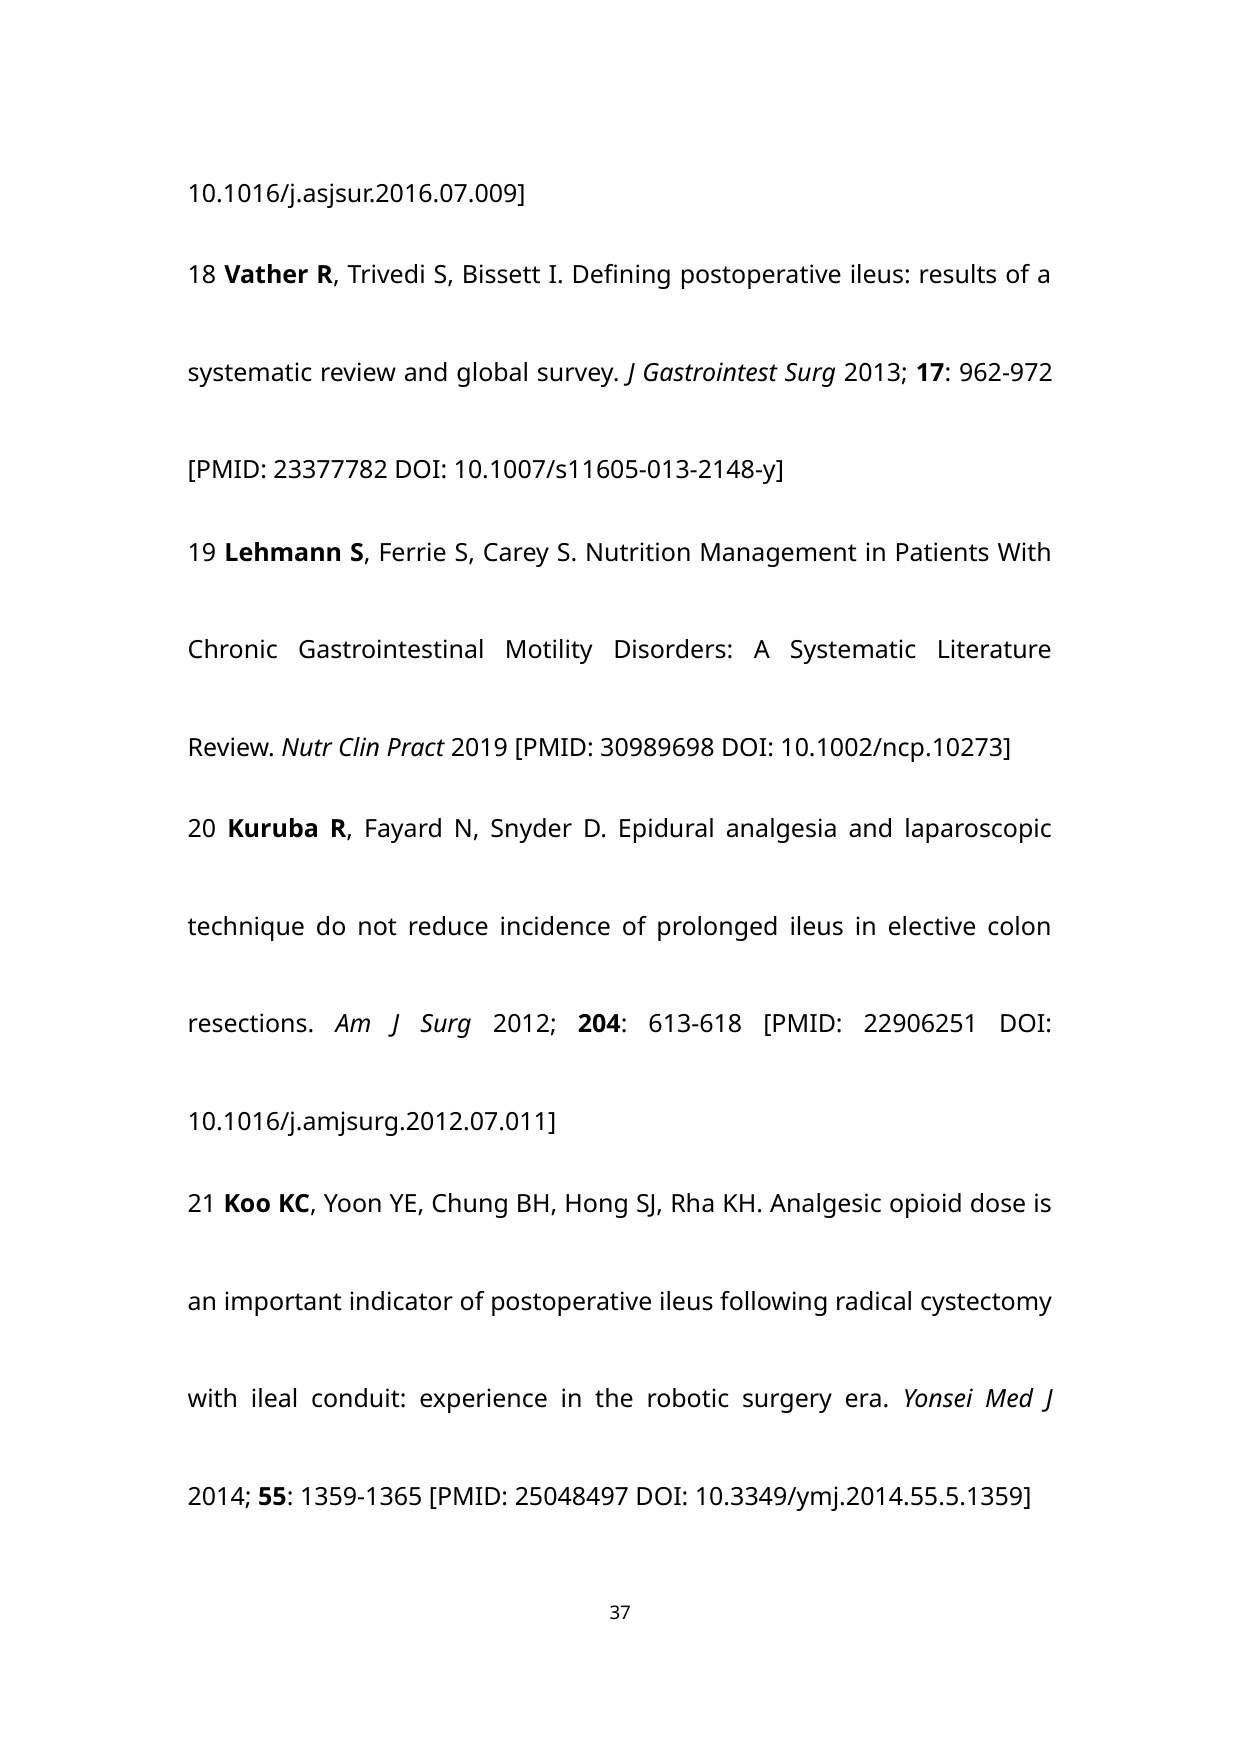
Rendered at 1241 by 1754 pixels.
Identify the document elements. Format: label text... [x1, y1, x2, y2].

text 20 Kuruba R, Fayard N, Snyder D. Epidural analgesia and laparoscopic technique do not reduce incidence of prolonged ileus in elective colon resections. Am J Surg 2012; 204: 613-618 [PMID: 22906251 DOI: 10.1016/j.amjsurg.2012.07.011] [187, 796, 1053, 1153]
text 21 Koo KC, Yoon YE, Chung BH, Hong SJ, Rha KH. Analgesic opioid dose is an important indicator of postoperative ileus following radical cystectomy with ileal conduit: experience in the robotic surgery era. Yonsei Med J 2014; 55: 1359-1365 [PMID: 25048497 DOI: 10.3349/ymj.2014.55.5.1359] [187, 1170, 1053, 1528]
text 18 Vather R, Trivedi S, Bissett I. Defining postoperative ileus: results of a systematic review and global survey. J Gastrointest Surg 2013; 17: 962-972 [PMID: 23377782 DOI: 10.1007/s11605-013-2148-y] [187, 242, 1053, 502]
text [187, 160, 1053, 225]
text 19 Lehmann S, Ferrie S, Carey S. Nutrition Management in Patients With Chronic Gastrointestinal Motility Disorders: A Systematic Literature Review. Nutr Clin Pract 2019 [PMID: 30989698 DOI: 10.1002/ncp.10273] [187, 519, 1053, 779]
